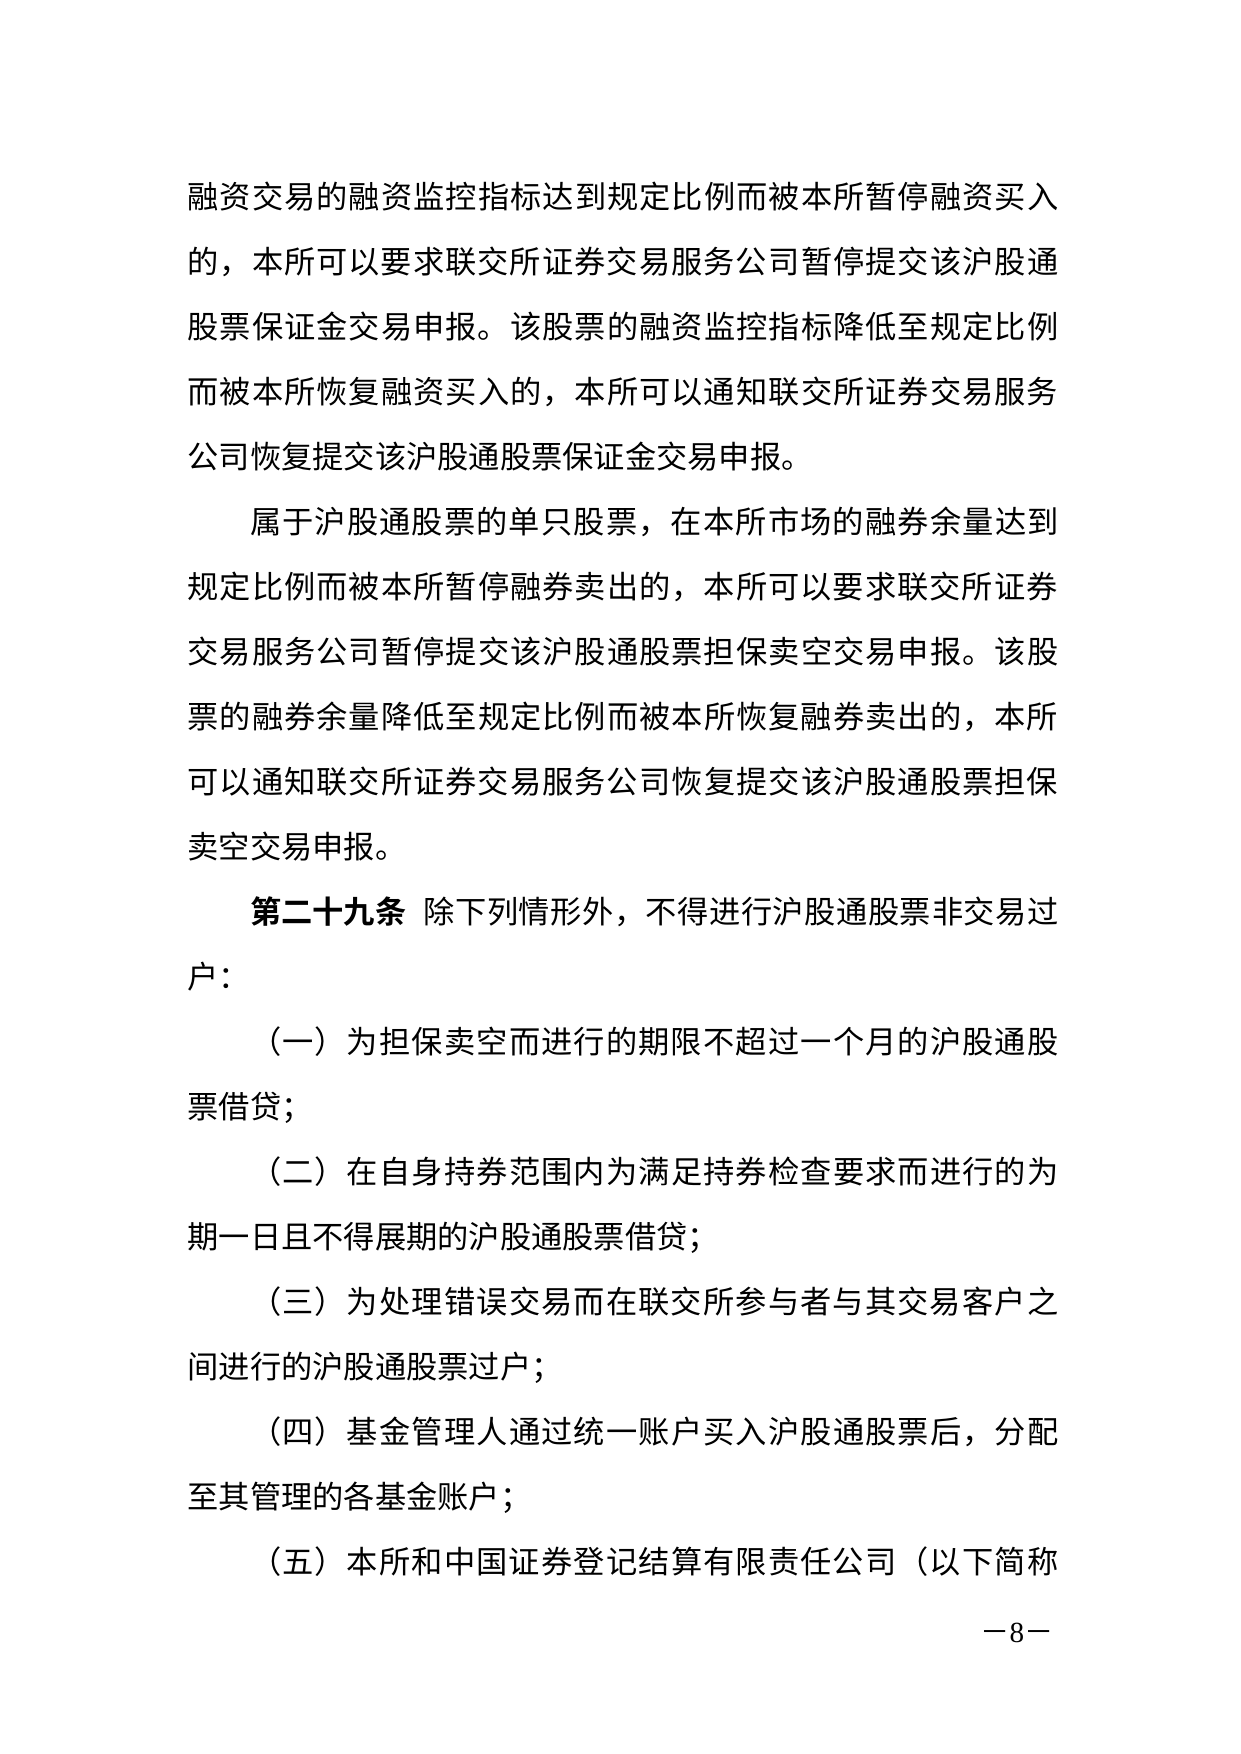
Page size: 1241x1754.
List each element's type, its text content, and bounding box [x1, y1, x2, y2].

text 属于沪股通股票的单只股票，在本所市场的融券余量达到规定比例而被本所暂停融券卖出的，本所可以要求联交所证券交易服务公司暂停提交该沪股通股票担保卖空交易申报。该股票的融券余量降低至规定比例而被本所恢复融券卖出的，本所可以通知联交所证券交易服务公司恢复提交该沪股通股票担保卖空交易申报。 [187, 487, 1059, 877]
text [187, 1527, 1059, 1592]
text （四）基金管理人通过统一账户买入沪股通股票后，分配至其管理的各基金账户； [187, 1397, 1059, 1527]
text （二）在自身持券范围内为满足持券检查要求而进行的为期一日且不得展期的沪股通股票借贷； [187, 1137, 1059, 1267]
text （三）为处理错误交易而在联交所参与者与其交易客户之间进行的沪股通股票过户； [187, 1267, 1059, 1397]
text （一）为担保卖空而进行的期限不超过一个月的沪股通股票借贷； [187, 1007, 1059, 1137]
list 除下列情形外，不得进行沪股通股票非交易过户： [187, 877, 1059, 1007]
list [187, 162, 1059, 487]
